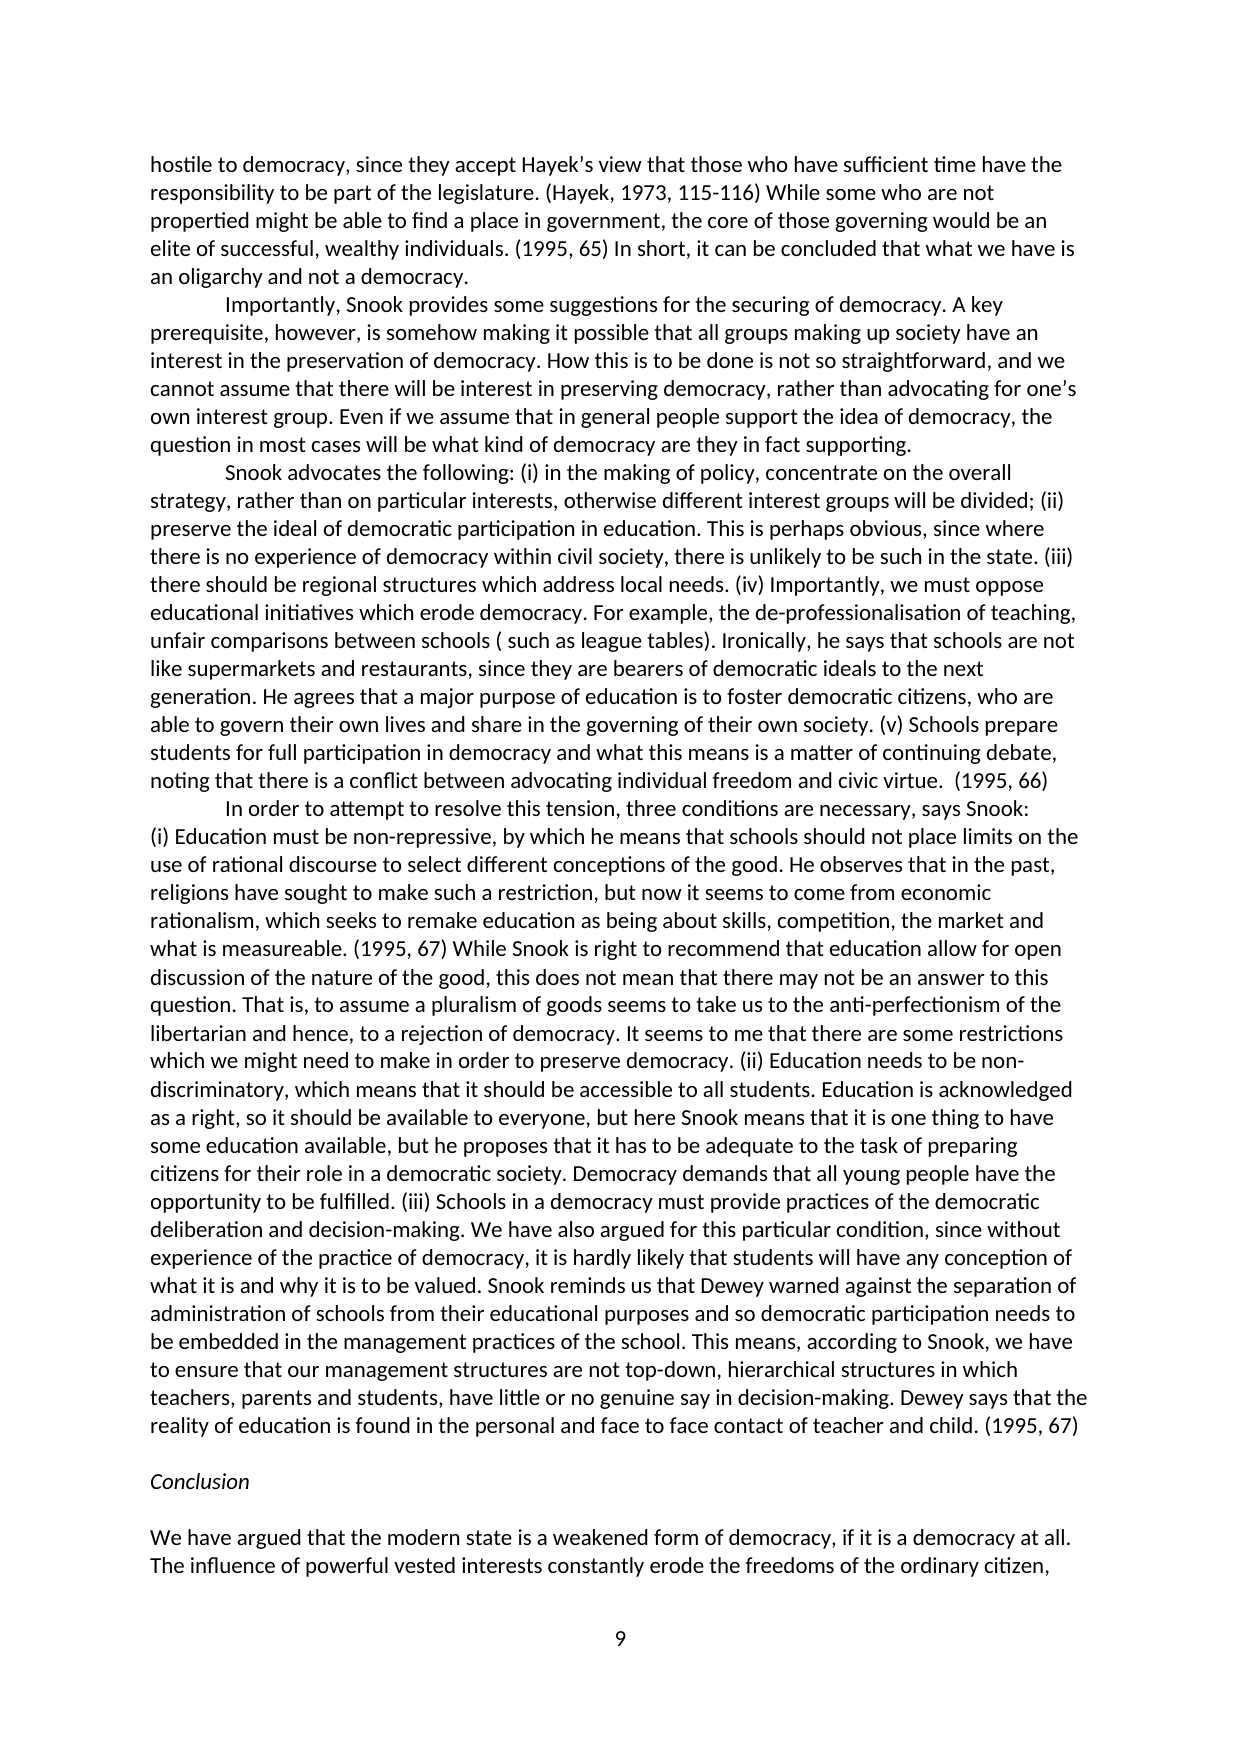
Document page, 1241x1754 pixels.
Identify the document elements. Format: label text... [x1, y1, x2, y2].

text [150, 150, 1090, 290]
text (i) Education must be non-repressive, by which he means that schools should not place limits on the use of rational discourse to select different conceptions of the good. He observes that in the past, religions have sought to make such a restriction, but now it seems to come from economic rationalism, which seeks to remake education as being about skills, competition, the market and what is measureable. (1995, 67) While Snook is right to recommend that education allow for open discussion of the nature of the good, this does not mean that there may not be an answer to this question. That is, to assume a pluralism of goods seems to take us to the anti-perfectionism of the libertarian and hence, to a rejection of democracy. It seems to me that there are some restrictions which we might need to make in order to preserve democracy. (ii) Education needs to be non-discriminatory, which means that it should be accessible to all students. Education is acknowledged as a right, so it should be available to everyone, but here Snook means that it is one thing to have some education available, but he proposes that it has to be adequate to the task of preparing citizens for their role in a democratic society. Democracy demands that all young people have the opportunity to be fulfilled. (iii) Schools in a democracy must provide practices of the democratic deliberation and decision-making. We have also argued for this particular condition, since without experience of the practice of democracy, it is hardly likely that students will have any conception of what it is and why it is to be valued. Snook reminds us that Dewey warned against the separation of administration of schools from their educational purposes and so democratic participation needs to be embedded in the management practices of the school. This means, according to Snook, we have to ensure that our management structures are not top-down, hierarchical structures in which teachers, parents and students, have little or no genuine say in decision-making. Dewey says that the reality of education is found in the personal and face to face contact of teacher and child. (1995, 67) [150, 822, 1090, 1439]
text Importantly, Snook provides some suggestions for the securing of democracy. A key prerequisite, however, is somehow making it possible that all groups making up society have an interest in the preservation of democracy. How this is to be done is not so straightforward, and we cannot assume that there will be interest in preserving democracy, rather than advocating for one’s own interest group. Even if we assume that in general people support the idea of democracy, the question in most cases will be what kind of democracy are they in fact supporting. [150, 290, 1090, 458]
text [150, 1523, 1090, 1579]
text Conclusion [150, 1467, 1090, 1495]
text Snook advocates the following: (i) in the making of policy, concentrate on the overall strategy, rather than on particular interests, otherwise different interest groups will be divided; (ii) preserve the ideal of democratic participation in education. This is perhaps obvious, since where there is no experience of democracy within civil society, there is unlikely to be such in the state. (iii) there should be regional structures which address local needs. (iv) Importantly, we must oppose educational initiatives which erode democracy. For example, the de-professionalisation of teaching, unfair comparisons between schools ( such as league tables). Ironically, he says that schools are not like supermarkets and restaurants, since they are bearers of democratic ideals to the next generation. He agrees that a major purpose of education is to foster democratic citizens, who are able to govern their own lives and share in the governing of their own society. (v) Schools prepare students for full participation in democracy and what this means is a matter of continuing debate, noting that there is a conflict between advocating individual freedom and civic virtue. (1995, 66) [150, 458, 1090, 794]
text In order to attempt to resolve this tension, three conditions are necessary, says Snook: [150, 794, 1090, 822]
